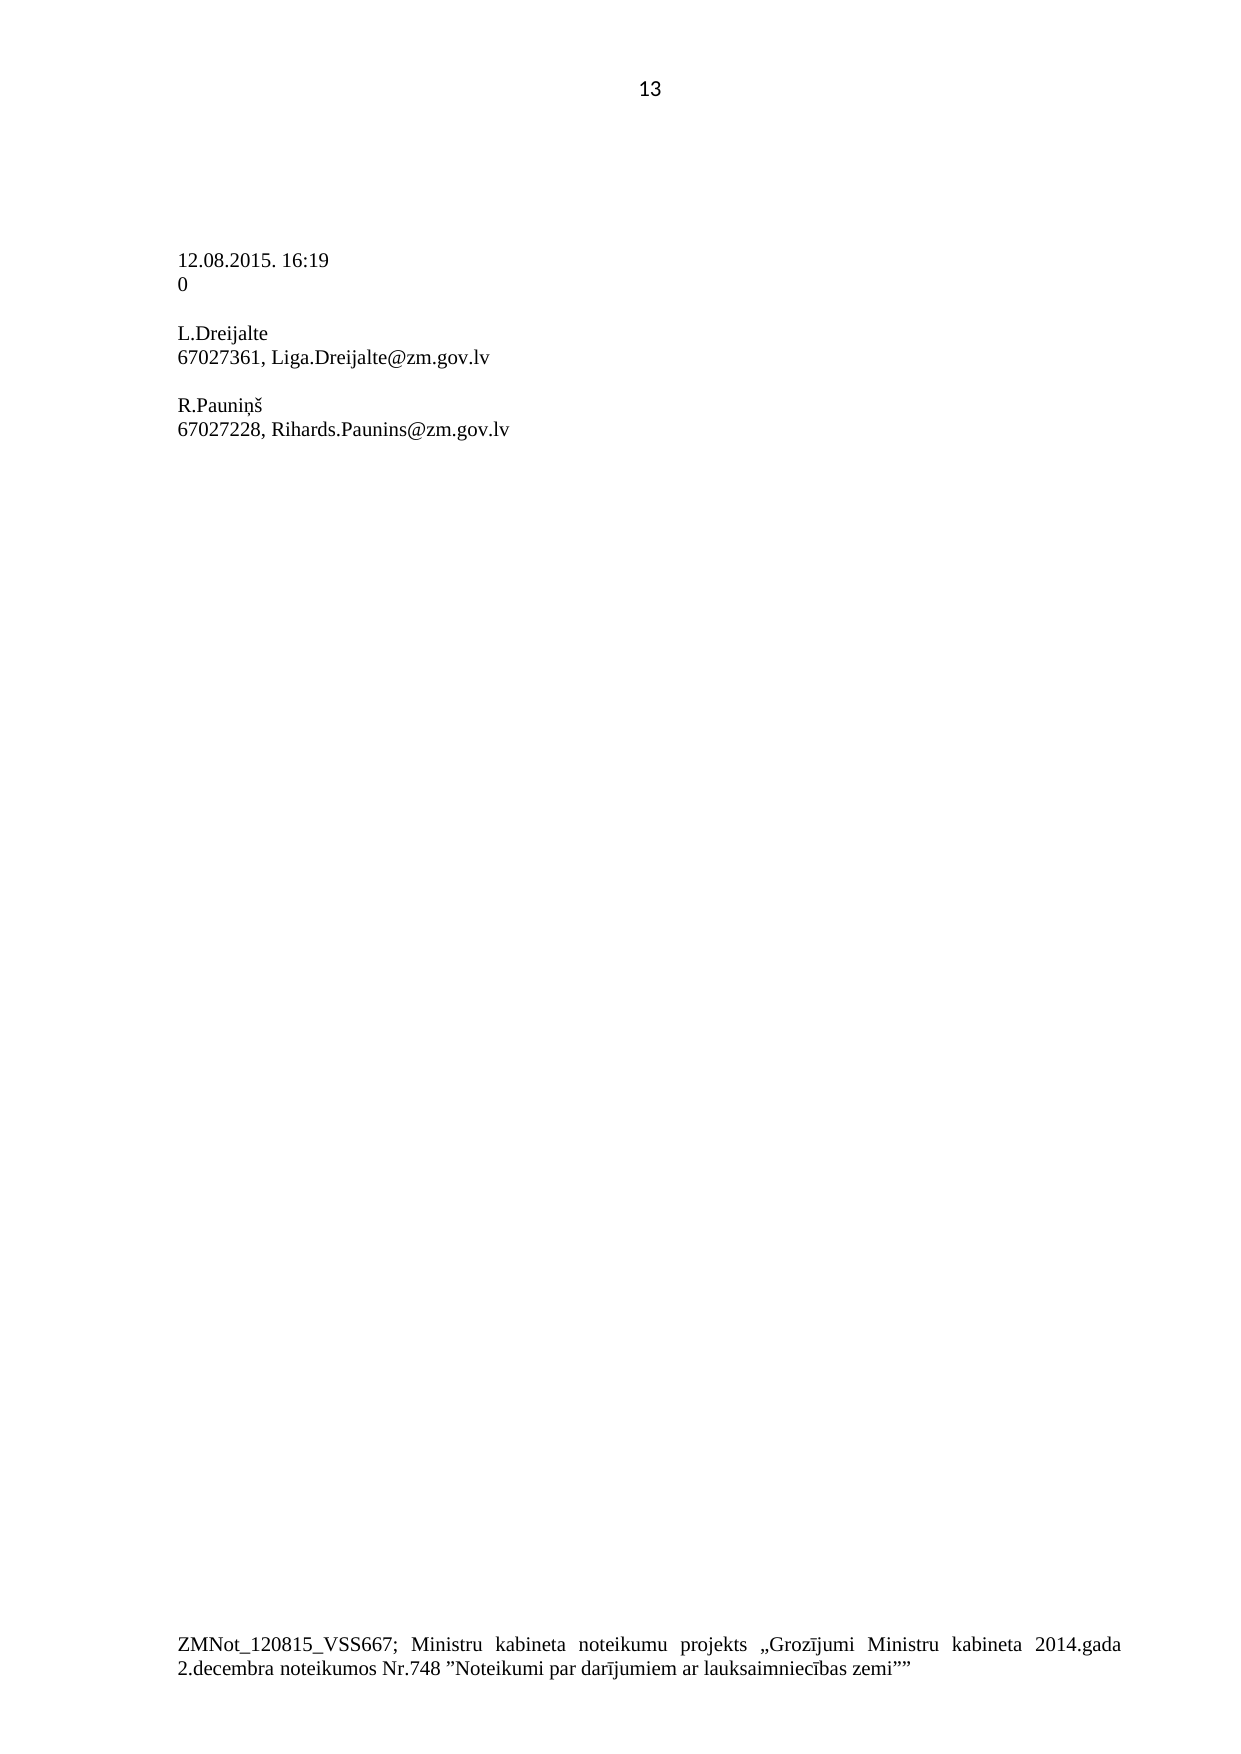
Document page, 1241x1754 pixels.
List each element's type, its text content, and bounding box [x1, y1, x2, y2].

text L.Dreijalte [177, 321, 1122, 344]
text R.Pauniņš [177, 393, 1122, 417]
text 67027228, Rihards.Paunins@zm.gov.lv [177, 417, 1122, 441]
text 2327 [177, 272, 1122, 296]
text 67027361, Liga.Dreijalte@zm.gov.lv [177, 344, 1122, 369]
text 12.08.2015. 16:19 [177, 248, 1122, 272]
